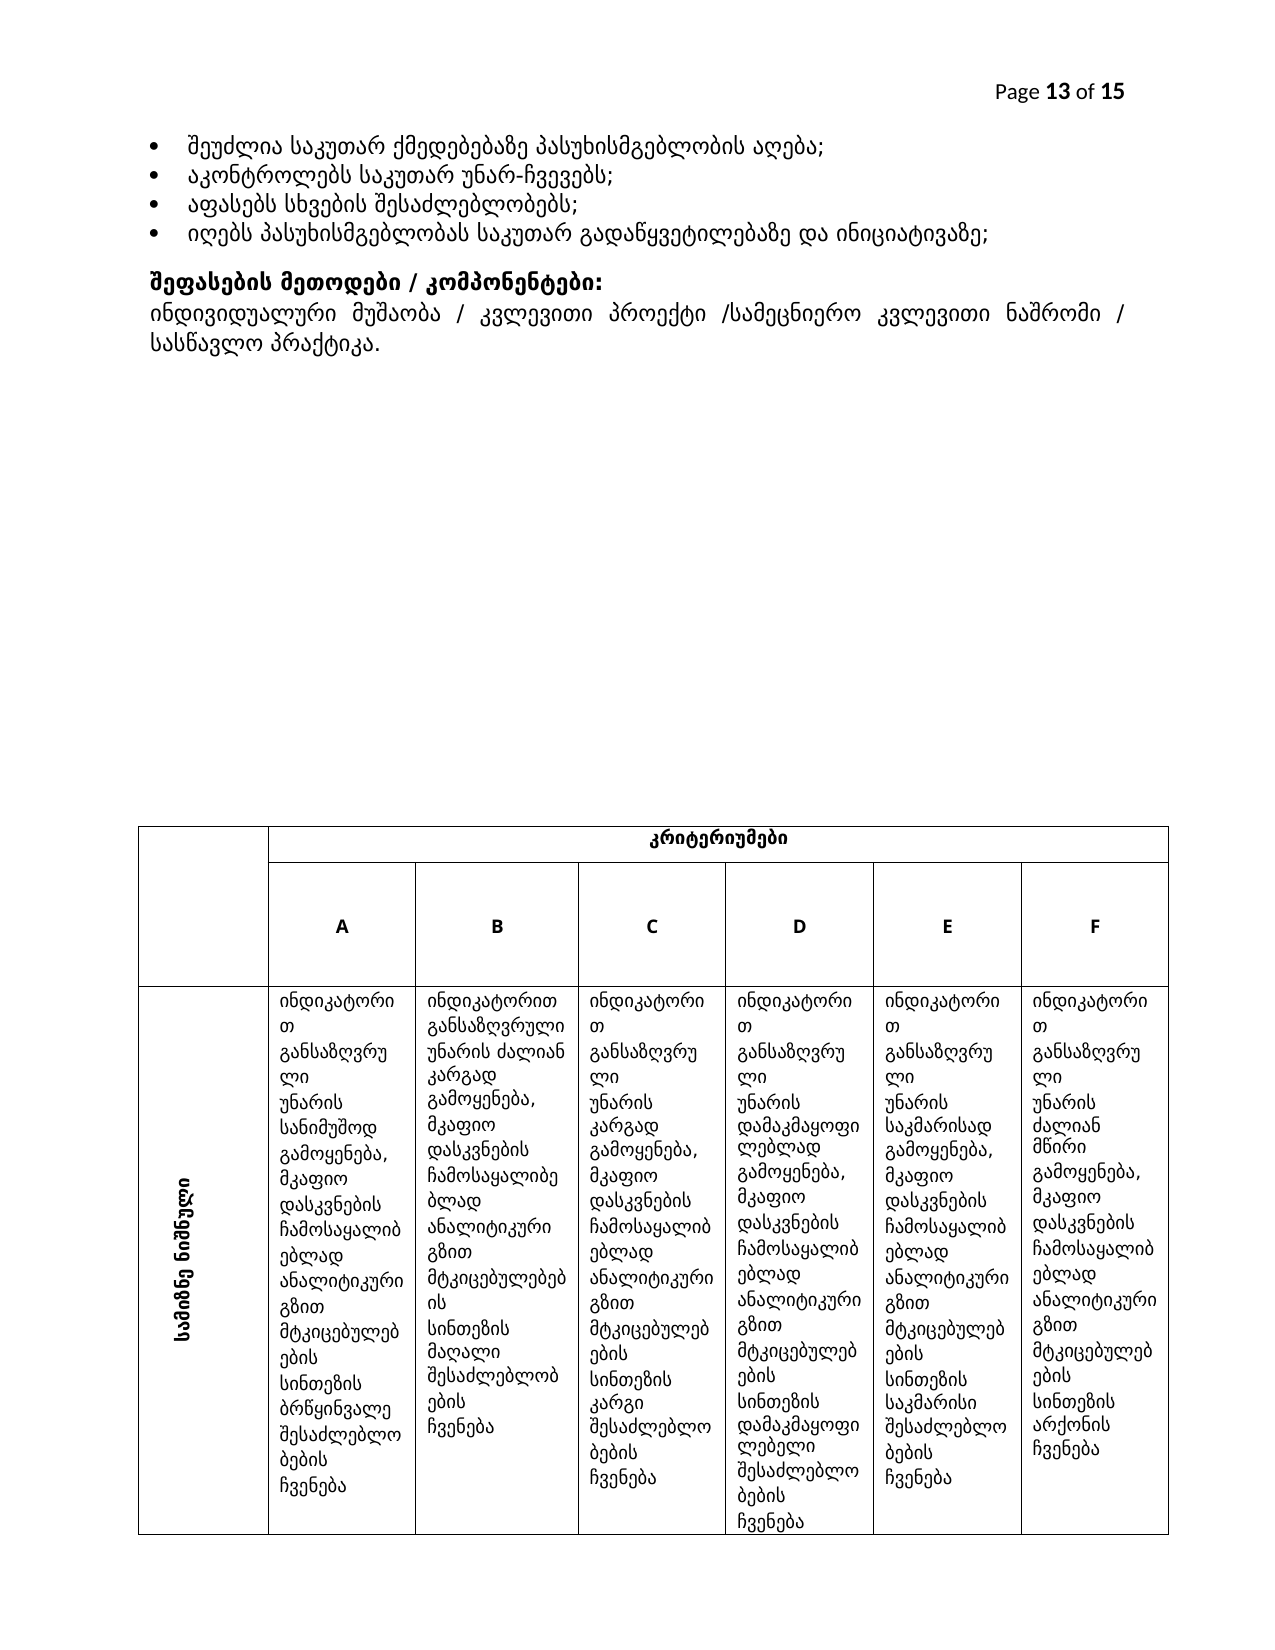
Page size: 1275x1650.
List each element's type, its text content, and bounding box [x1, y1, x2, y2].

table_cell F [1022, 863, 1168, 986]
table_cell B [416, 863, 578, 986]
list აფასებს სხვების შესაძლებლობებს; [150, 191, 1125, 218]
table_cell C [579, 863, 725, 986]
table_cell ინდიკატორით განსაზღვრული უნარის ძალიან კარგად გამოყენება, მკაფიო დასკვნების ჩამოსაყალიბებლად ანალიტიკური გზით მტკიცებულებების სინთეზის მაღალი შესაძლებლობების ჩვენება [416, 987, 578, 1534]
list იღებს პასუხისმგებლობას საკუთარ გადაწყვეტილებაზე და ინიციატივაზე; [150, 220, 1125, 246]
table_cell ინდიკატორით განსაზღვრული უნარის სანიმუშოდ გამოყენება, მკაფიო დასკვნების ჩამოსაყალიბებლად ანალიტიკური გზით მტკიცებულებების სინთეზის ბრწყინვალე შესაძლებლობების ჩვენება [269, 987, 415, 1534]
text ინდივიდუალური მუშაობა / კვლევითი პროექტი /სამეცნიერო კვლევითი ნაშრომი / სასწავლო პრაქტიკა. [150, 300, 1126, 357]
table_cell ინდიკატორით განსაზღვრული უნარის საკმარისად გამოყენება, მკაფიო დასკვნების ჩამოსაყალიბებლად ანალიტიკური გზით მტკიცებულებების სინთეზის საკმარისი შესაძლებლობების ჩვენება [874, 987, 1021, 1534]
table_cell E [874, 863, 1021, 986]
list შეუძლია საკუთარ ქმედებებაზე პასუხისმგებლობის აღება; [150, 133, 1125, 160]
table_cell D [726, 863, 873, 986]
table_cell ინდიკატორით განსაზღვრული უნარის დამაკმაყოფილებლად გამოყენება, მკაფიო დასკვნების ჩამოსაყალიბებლად ანალიტიკური გზით მტკიცებულებების სინთეზის დამაკმაყოფილებელი შესაძლებლობების ჩვენება [726, 987, 873, 1534]
table_header კრიტერიუმები [269, 827, 1168, 862]
list აკონტროლებს საკუთარ უნარ-ჩვევებს; [150, 162, 1125, 189]
text შეფასების მეთოდები / კომპონენტები: [150, 269, 1125, 296]
table_cell ინდიკატორით განსაზღვრული უნარის ძალიან მწირი გამოყენება, მკაფიო დასკვნების ჩამოსაყალიბებლად ანალიტიკური გზით მტკიცებულებების სინთეზის არქონის ჩვენება [1022, 987, 1168, 1534]
table_cell ინდიკატორით განსაზღვრული უნარის კარგად გამოყენება, მკაფიო დასკვნების ჩამოსაყალიბებლად ანალიტიკური გზით მტკიცებულებების სინთეზის კარგი შესაძლებლობების ჩვენება [579, 987, 725, 1534]
table_cell სამიზნე ნიშნული [139, 987, 268, 1534]
table_cell A [269, 863, 415, 986]
table_header [139, 827, 268, 986]
